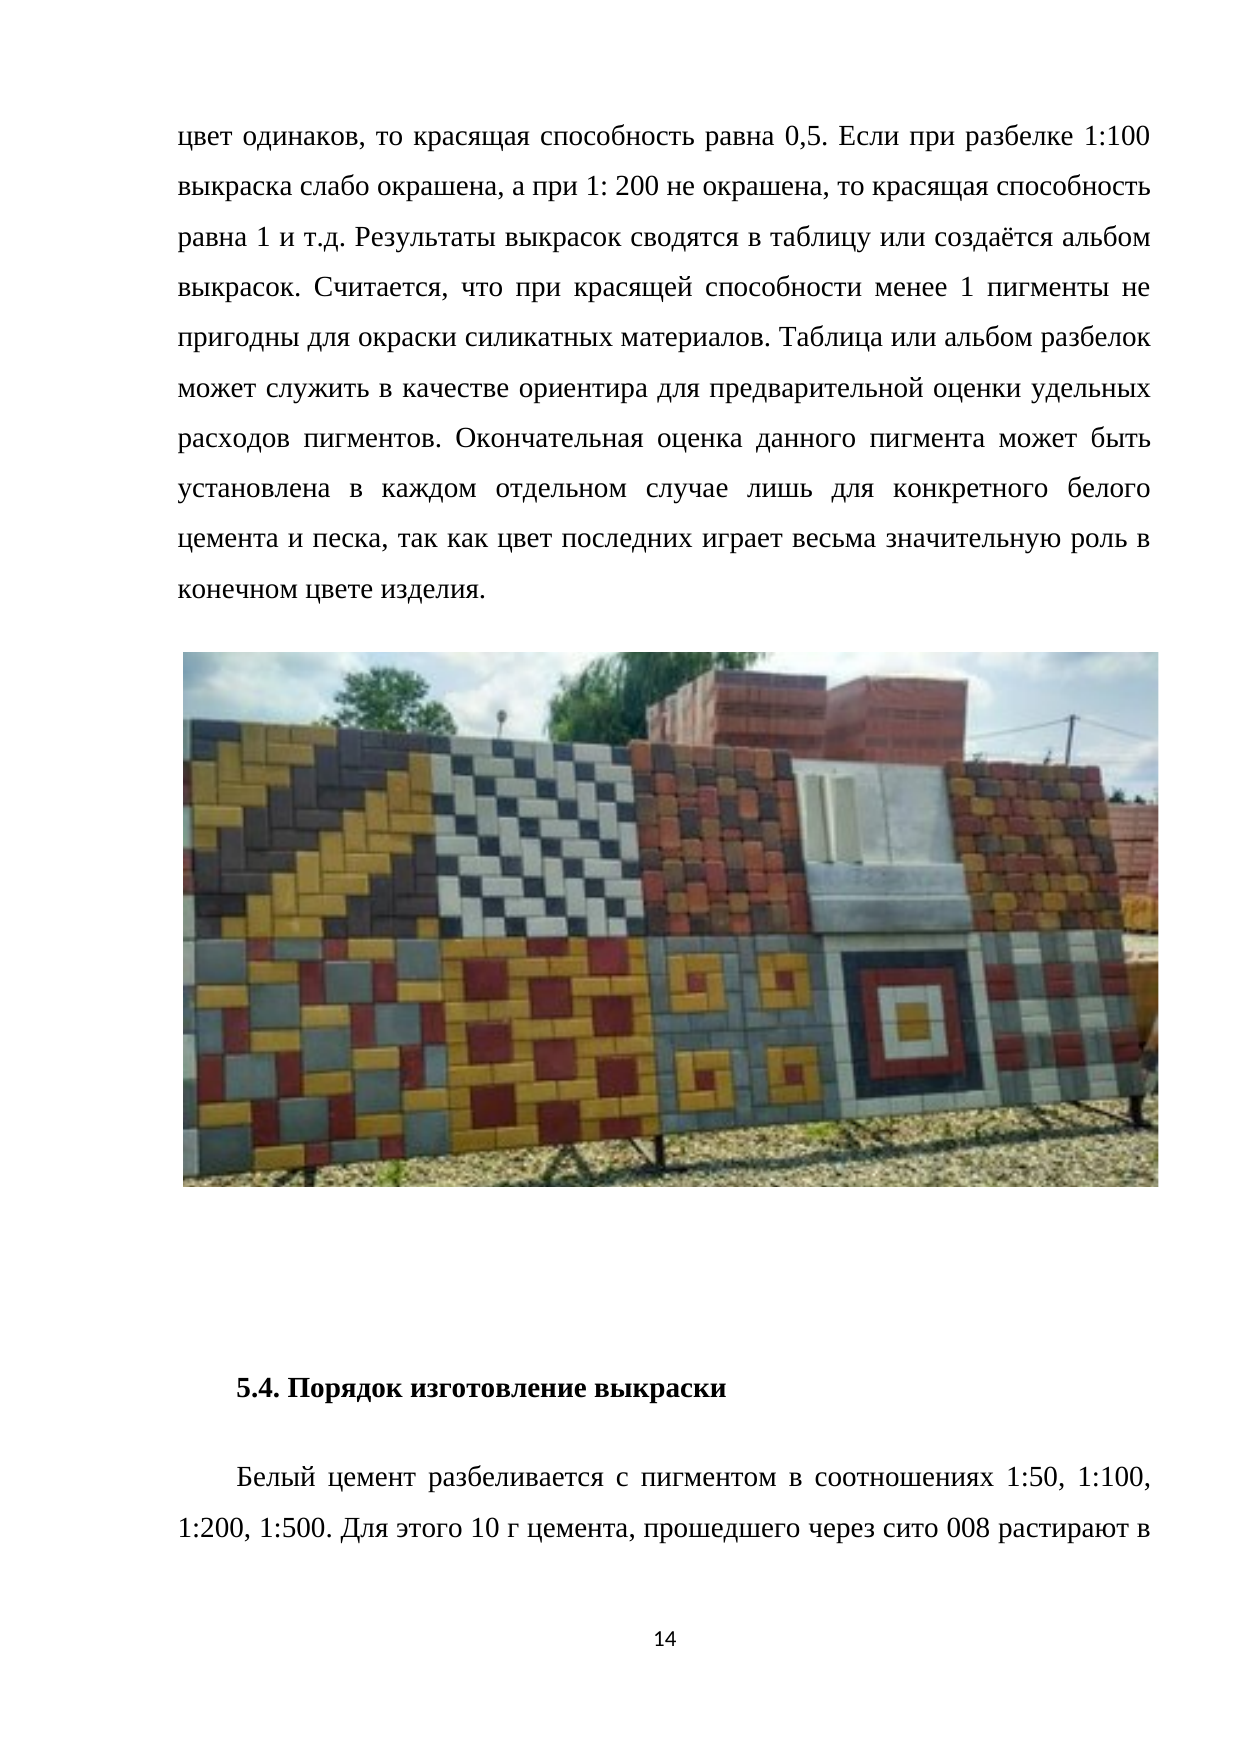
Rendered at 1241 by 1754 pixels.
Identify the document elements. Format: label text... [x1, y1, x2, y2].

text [177, 1459, 1152, 1543]
text 5.4. Порядок изготовление выкраски [177, 1371, 1152, 1404]
picture [183, 652, 1159, 1187]
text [177, 118, 1152, 604]
